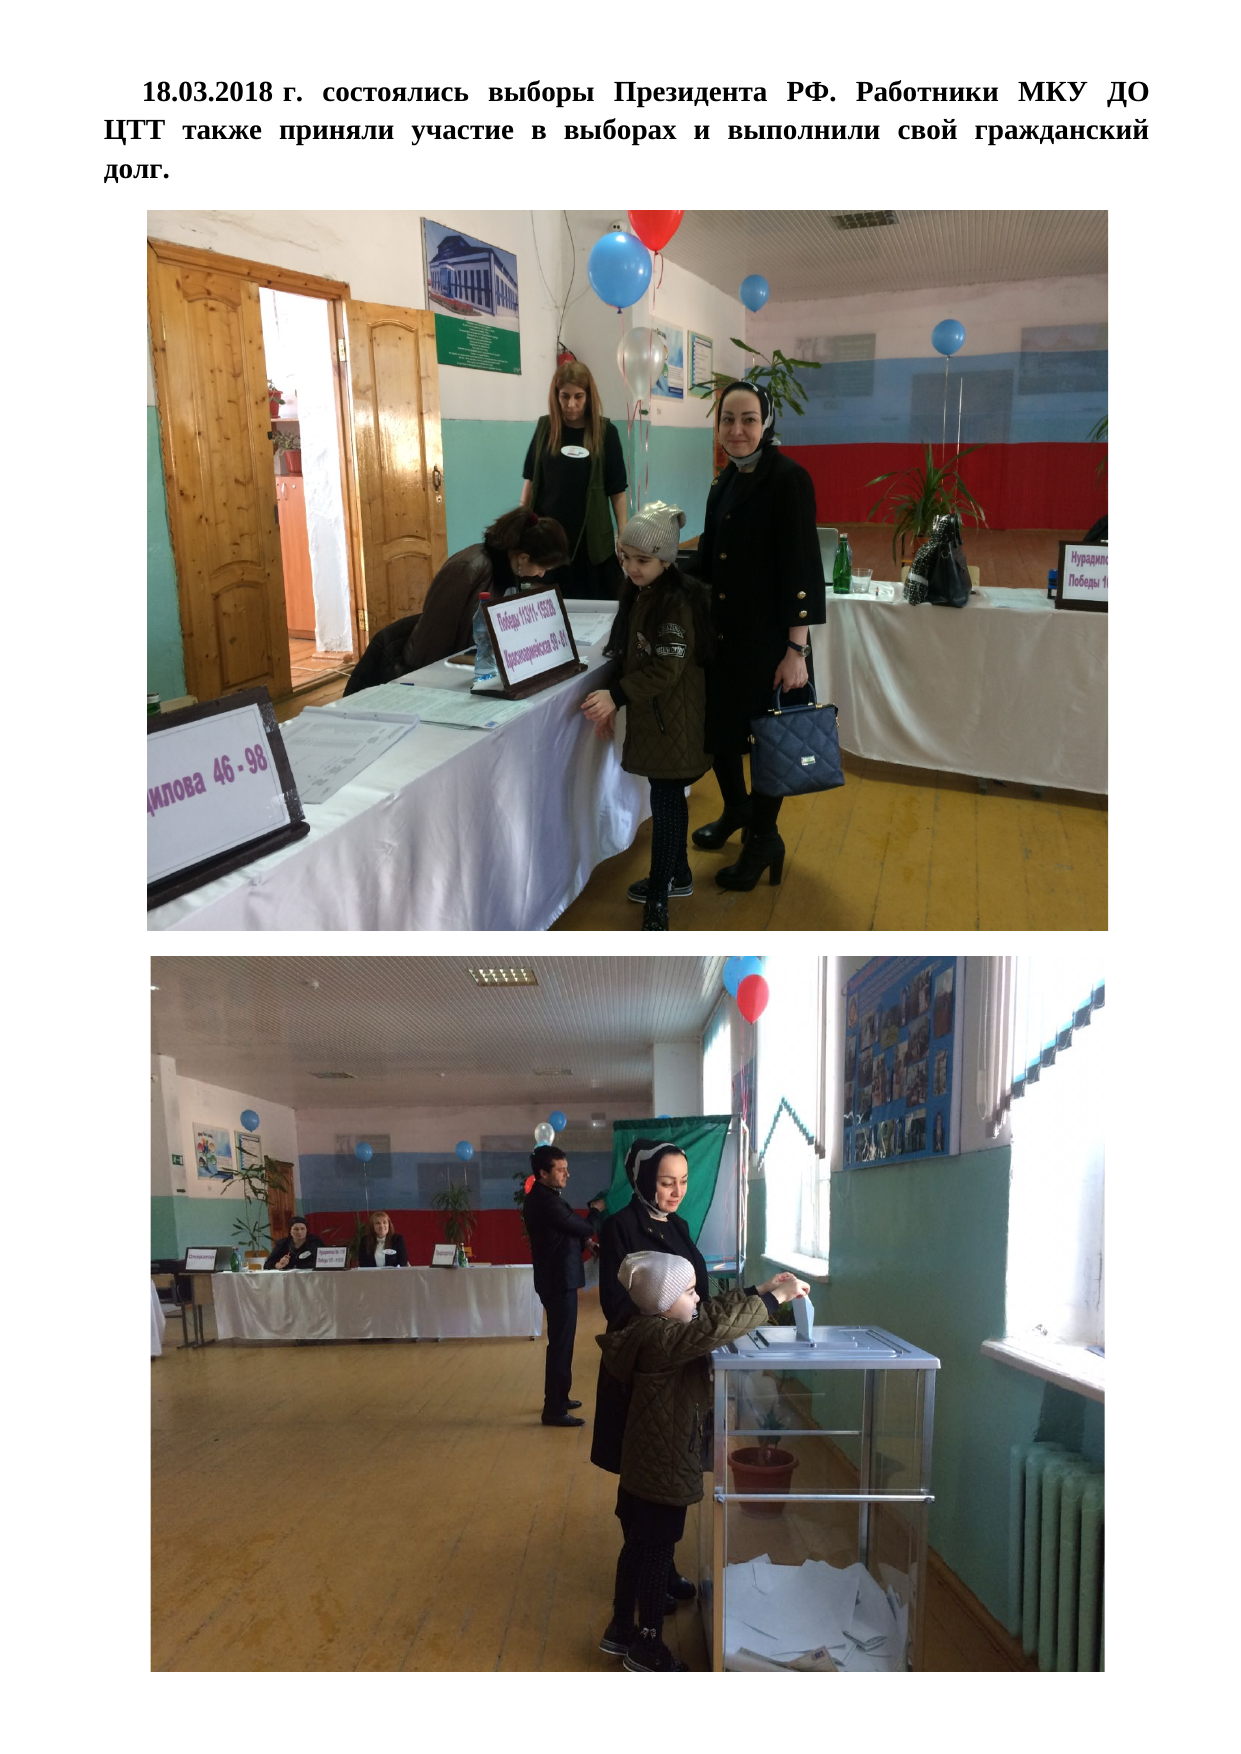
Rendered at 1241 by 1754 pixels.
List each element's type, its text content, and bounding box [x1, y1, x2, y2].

text 18.03.2018 г. состоялись выборы Президента РФ. Работники МКУ ДО ЦТТ также приняли участие в выборах и выполнили свой гражданский долг. [103, 74, 1152, 184]
picture [147, 210, 1109, 931]
picture [150, 956, 1105, 1672]
